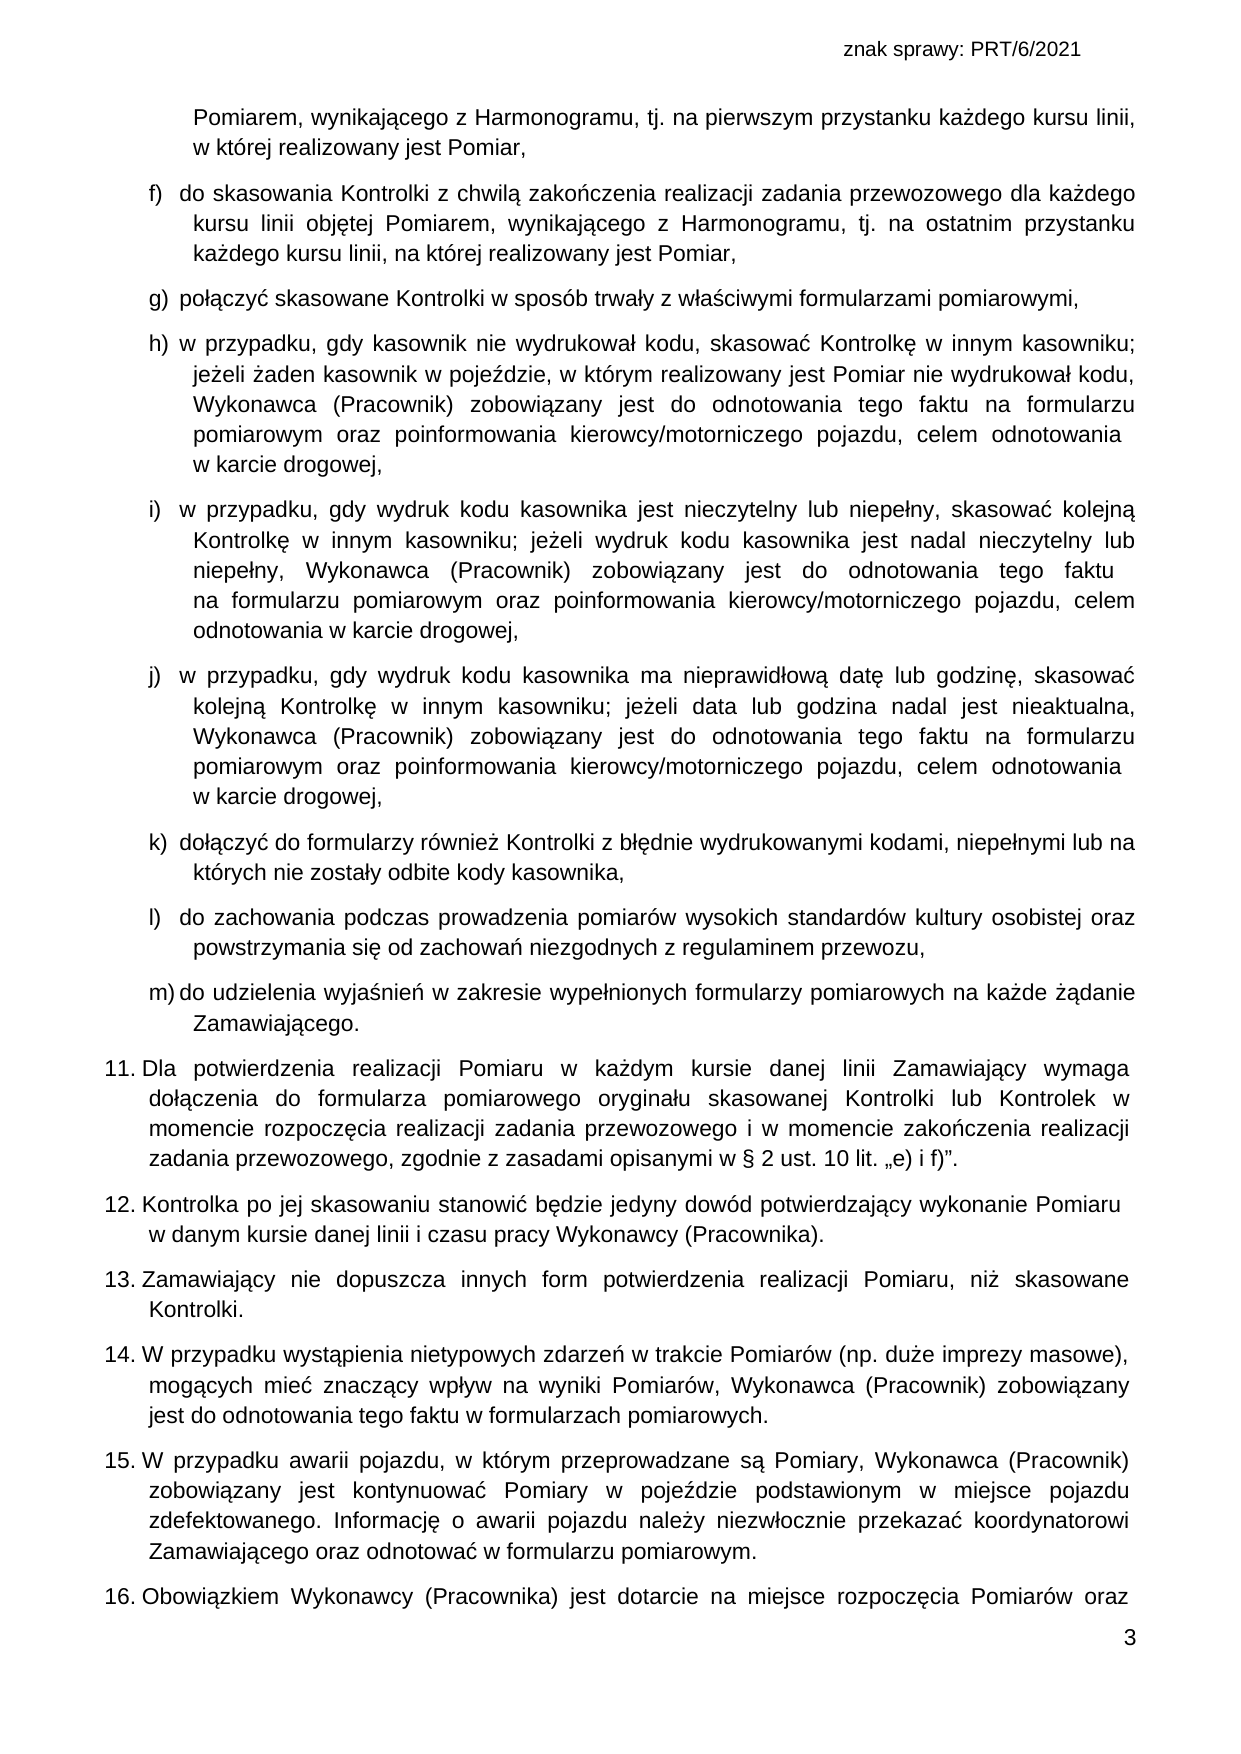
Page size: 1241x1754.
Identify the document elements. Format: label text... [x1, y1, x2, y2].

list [104, 1583, 1130, 1609]
list W przypadku awarii pojazdu, w którym przeprowadzane są Pomiary, Wykonawca (Pracownik) zobowiązany jest kontynuować Pomiary w pojeździe podstawionym w miejsce pojazdu zdefektowanego. Informację o awarii pojazdu należy niezwłocznie przekazać koordynatorowi Zamawiającego oraz odnotować w formularzu pomiarowym. [104, 1447, 1130, 1564]
list połączyć skasowane Kontrolki w sposób trwały z właściwymi formularzami pomiarowymi, [148, 285, 1136, 312]
list Zamawiający nie dopuszcza innych form potwierdzenia realizacji Pomiaru, niż skasowane Kontrolki. [104, 1266, 1130, 1323]
list do skasowania Kontrolki z chwilą zakończenia realizacji zadania przewozowego dla każdego kursu linii objętej Pomiarem, wynikającego z Harmonogramu, tj. na ostatnim przystanku każdego kursu linii, na której realizowany jest Pomiar, [148, 179, 1136, 266]
list Dla potwierdzenia realizacji Pomiaru w każdym kursie danej linii Zamawiający wymaga dołączenia do formularza pomiarowego oryginału skasowanej Kontrolki lub Kontrolek w momencie rozpoczęcia realizacji zadania przewozowego i w momencie zakończenia realizacji zadania przewozowego, zgodnie z zasadami opisanymi w § 2 ust. 10 lit. „e) i f)”. [104, 1055, 1130, 1172]
list w przypadku, gdy kasownik nie wydrukował kodu, skasować Kontrolkę w innym kasowniku; jeżeli żaden kasownik w pojeździe, w którym realizowany jest Pomiar nie wydrukował kodu, Wykonawca (Pracownik) zobowiązany jest do odnotowania tego faktu na formularzu pomiarowym oraz poinformowania kierowcy/motorniczego pojazdu, celem odnotowania w karcie drogowej, [148, 330, 1136, 478]
list w przypadku, gdy wydruk kodu kasownika ma nieprawidłową datę lub godzinę, skasować kolejną Kontrolkę w innym kasowniku; jeżeli data lub godzina nadal jest nieaktualna, Wykonawca (Pracownik) zobowiązany jest do odnotowania tego faktu na formularzu pomiarowym oraz poinformowania kierowcy/motorniczego pojazdu, celem odnotowania w karcie drogowej, [148, 662, 1136, 810]
list W przypadku wystąpienia nietypowych zdarzeń w trakcie Pomiarów (np. duże imprezy masowe), mogących mieć znaczący wpływ na wyniki Pomiarów, Wykonawca (Pracownik) zobowiązany jest do odnotowania tego faktu w formularzach pomiarowych. [104, 1341, 1130, 1428]
list w przypadku, gdy wydruk kodu kasownika jest nieczytelny lub niepełny, skasować kolejną Kontrolkę w innym kasowniku; jeżeli wydruk kodu kasownika jest nadal nieczytelny lub niepełny, Wykonawca (Pracownik) zobowiązany jest do odnotowania tego faktu na formularzu pomiarowym oraz poinformowania kierowcy/motorniczego pojazdu, celem odnotowania w karcie drogowej, [148, 496, 1136, 644]
list Kontrolka po jej skasowaniu stanowić będzie jedyny dowód potwierdzający wykonanie Pomiaru w danym kursie danej linii i czasu pracy Wykonawcy (Pracownika). [104, 1191, 1130, 1247]
list do zachowania podczas prowadzenia pomiarów wysokich standardów kultury osobistej oraz powstrzymania się od zachowań niezgodnych z regulaminem przewozu, [148, 904, 1136, 961]
list dołączyć do formularzy również Kontrolki z błędnie wydrukowanymi kodami, niepełnymi lub na których nie zostały odbite kody kasownika, [148, 828, 1136, 885]
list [148, 104, 1136, 161]
list do udzielenia wyjaśnień w zakresie wypełnionych formularzy pomiarowych na każde żądanie Zamawiającego. [148, 979, 1136, 1036]
